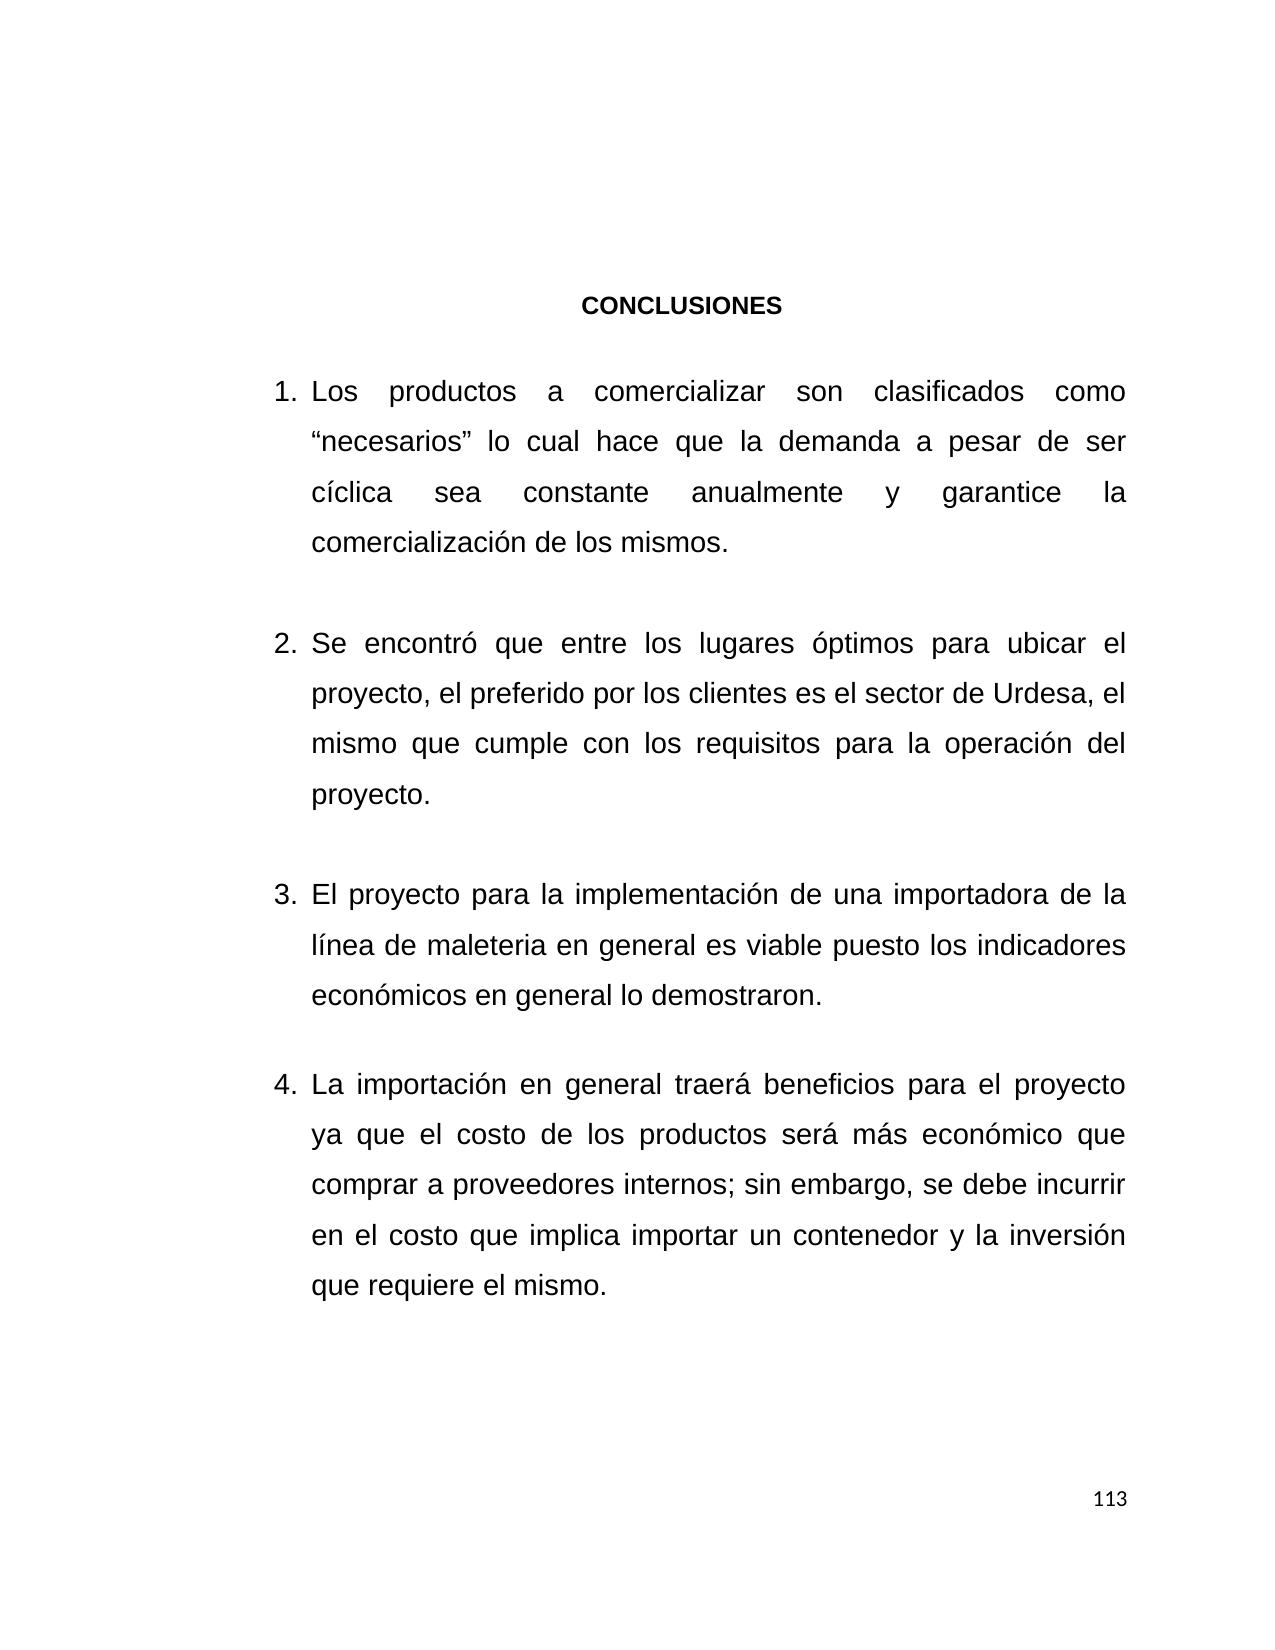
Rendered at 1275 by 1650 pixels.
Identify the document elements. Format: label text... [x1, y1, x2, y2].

list La importación en general traerá beneficios para el proyecto ya que el costo de los productos será más económico que comprar a proveedores internos; sin embargo, se debe incurrir en el costo que implica importar un contenedor y la inversión que requiere el mismo. [274, 1067, 1127, 1302]
subtitle CONCLUSIONES [236, 291, 1127, 319]
list El proyecto para la implementación de una importadora de la línea de maleteria en general es viable puesto los indicadores económicos en general lo demostraron. [274, 877, 1127, 1011]
list Se encontró que entre los lugares óptimos para ubicar el proyecto, el preferido por los clientes es el sector de Urdesa, el mismo que cumple con los requisitos para la operación del proyecto. [274, 626, 1127, 810]
list Los productos a comercializar son clasificados como “necesarios” lo cual hace que la demanda a pesar de ser cíclica sea constante anualmente y garantice la comercialización de los mismos. [274, 374, 1127, 559]
